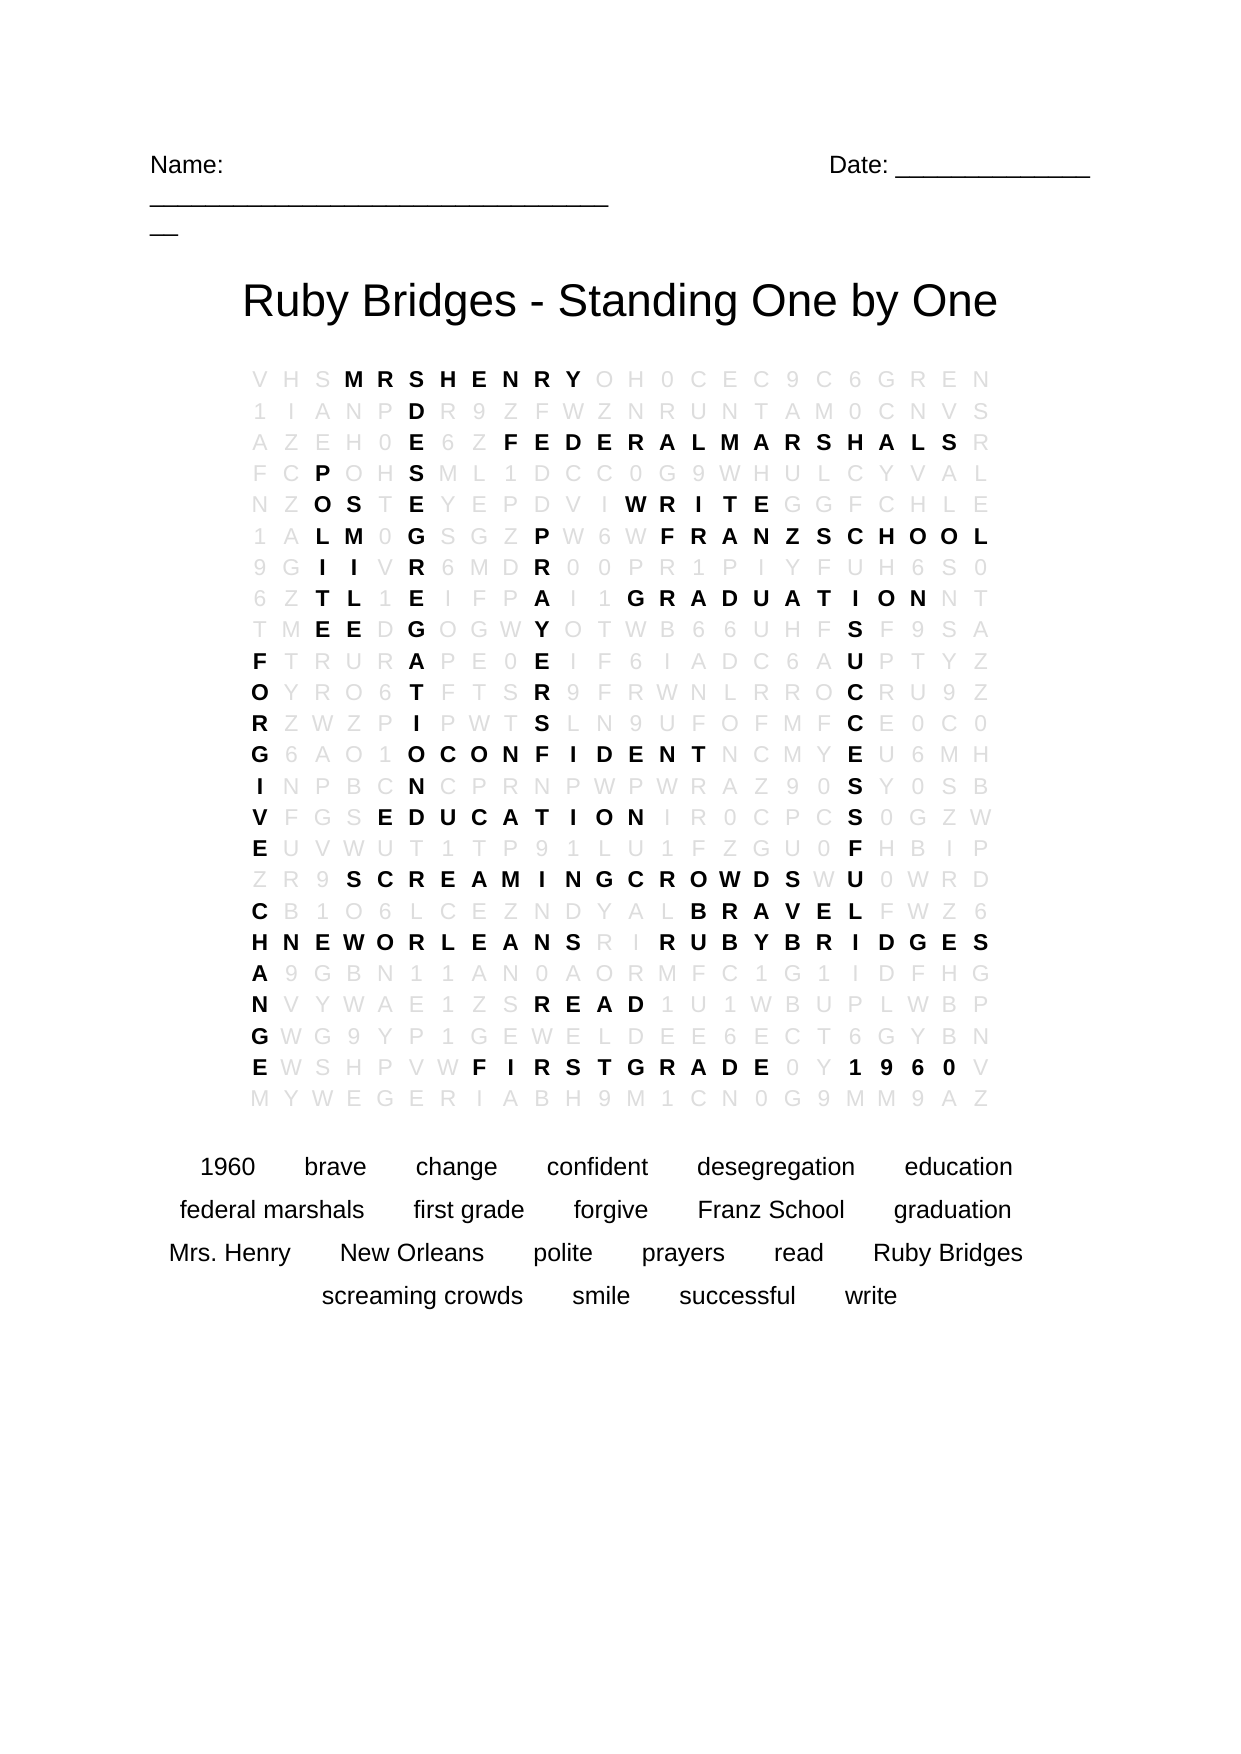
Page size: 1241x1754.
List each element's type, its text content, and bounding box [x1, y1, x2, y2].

table_cell W [432, 1051, 463, 1083]
table_cell L [589, 1020, 620, 1051]
table_cell W [338, 833, 369, 864]
table_cell A [307, 395, 338, 426]
table_cell B [714, 926, 745, 958]
table_cell A [683, 1051, 714, 1083]
table_cell O [714, 708, 745, 739]
table_cell S [307, 1051, 338, 1083]
table_cell M [495, 864, 526, 895]
table_cell R [307, 676, 338, 708]
table_cell Z [495, 395, 526, 426]
table_cell V [965, 1051, 996, 1083]
table_cell Y [871, 770, 902, 801]
table_cell W [275, 1051, 307, 1083]
table_cell G [777, 1083, 808, 1114]
table_cell I [275, 395, 307, 426]
table_cell O [401, 739, 432, 770]
table_cell R [307, 645, 338, 676]
table_cell G [651, 458, 683, 489]
table_cell Z [275, 489, 307, 520]
table_cell Z [495, 895, 526, 926]
table_cell O [369, 926, 401, 958]
table_cell S [777, 864, 808, 895]
table_cell Y [275, 676, 307, 708]
table_cell U [777, 833, 808, 864]
table_cell W [589, 770, 620, 801]
table_cell 1 [432, 1020, 463, 1051]
table_cell Z [495, 520, 526, 551]
table_cell E [401, 1083, 432, 1114]
table_cell C [745, 801, 777, 833]
table_cell S [808, 426, 839, 458]
table_cell R [651, 395, 683, 426]
table_cell 0 [871, 801, 902, 833]
table_cell R [620, 676, 651, 708]
table_header 0 [651, 364, 683, 395]
table_cell Z [244, 864, 275, 895]
table_cell A [965, 614, 996, 645]
table_cell 0 [902, 770, 933, 801]
table_cell D [526, 489, 557, 520]
table_cell L [965, 520, 996, 551]
table_cell 1 [244, 395, 275, 426]
table_cell R [244, 708, 275, 739]
table_cell A [934, 458, 965, 489]
table_cell 6 [432, 426, 463, 458]
table_cell L [464, 458, 495, 489]
table_header 9 [777, 364, 808, 395]
table_cell C [432, 739, 463, 770]
table_header E [464, 364, 495, 395]
table_cell D [620, 989, 651, 1020]
table_cell Y [275, 1083, 307, 1114]
table_cell L [965, 458, 996, 489]
table_cell S [840, 770, 871, 801]
table_cell E [401, 489, 432, 520]
table_cell E [589, 426, 620, 458]
table_header C [745, 364, 777, 395]
table_cell U [275, 833, 307, 864]
table_cell E [526, 426, 557, 458]
table_cell N [526, 926, 557, 958]
table_cell G [401, 614, 432, 645]
table_cell R [401, 864, 432, 895]
table_cell G [620, 583, 651, 614]
table_cell U [683, 989, 714, 1020]
table_cell P [777, 801, 808, 833]
table_cell 9 [902, 614, 933, 645]
table_cell U [651, 708, 683, 739]
table_cell O [338, 895, 369, 926]
table_cell G [777, 958, 808, 989]
table_cell I [495, 1051, 526, 1083]
table_cell C [840, 676, 871, 708]
table_cell U [745, 614, 777, 645]
table_cell 9 [589, 1083, 620, 1114]
table_cell P [965, 833, 996, 864]
table_header Name: ___________________________________ [150, 150, 620, 274]
table_cell P [495, 833, 526, 864]
table_cell E [244, 833, 275, 864]
table_cell P [620, 770, 651, 801]
table_cell H [840, 426, 871, 458]
table_cell P [401, 1020, 432, 1051]
table_cell E [558, 1020, 589, 1051]
table_cell P [965, 989, 996, 1020]
table_cell M [808, 395, 839, 426]
table_cell S [934, 551, 965, 583]
table_cell H [338, 1051, 369, 1083]
table_cell O [808, 676, 839, 708]
table_cell A [464, 958, 495, 989]
table_cell R [777, 426, 808, 458]
table_cell I [432, 583, 463, 614]
table_cell T [401, 676, 432, 708]
table_cell V [369, 551, 401, 583]
table_cell T [902, 645, 933, 676]
table_cell 1 [651, 1083, 683, 1114]
table_cell Z [965, 676, 996, 708]
table_cell R [589, 926, 620, 958]
table_cell 9 [808, 1083, 839, 1114]
table_cell W [338, 989, 369, 1020]
table_cell R [401, 926, 432, 958]
table_cell 1 [651, 989, 683, 1020]
table_cell T [589, 1051, 620, 1083]
table_cell G [464, 614, 495, 645]
table_cell G [871, 1020, 902, 1051]
table_cell P [369, 395, 401, 426]
table_cell Z [464, 989, 495, 1020]
table_cell R [432, 1083, 463, 1114]
table_cell E [307, 426, 338, 458]
table_cell E [495, 1020, 526, 1051]
table_cell N [902, 583, 933, 614]
table_cell 1 [369, 583, 401, 614]
table_cell C [369, 770, 401, 801]
table_cell W [620, 614, 651, 645]
table_cell T [275, 645, 307, 676]
table_cell M [651, 958, 683, 989]
table_cell Y [745, 926, 777, 958]
table_cell C [840, 520, 871, 551]
table_cell M [338, 520, 369, 551]
table_cell I [651, 645, 683, 676]
table_cell 1 [683, 551, 714, 583]
table_cell 1 [244, 520, 275, 551]
table_cell E [338, 1083, 369, 1114]
table_cell D [558, 426, 589, 458]
table_cell F [244, 645, 275, 676]
table_cell O [244, 676, 275, 708]
table_cell G [620, 1051, 651, 1083]
table_cell F [840, 489, 871, 520]
table_cell R [651, 583, 683, 614]
table_cell C [589, 458, 620, 489]
table_cell F [808, 551, 839, 583]
table_cell 0 [808, 770, 839, 801]
table_cell 0 [902, 708, 933, 739]
table_cell D [871, 926, 902, 958]
table_cell R [651, 926, 683, 958]
table_cell W [714, 458, 745, 489]
table_header O [589, 364, 620, 395]
table_cell H [369, 458, 401, 489]
table_cell W [526, 1020, 557, 1051]
table_cell D [714, 645, 745, 676]
table_cell R [526, 1051, 557, 1083]
table_cell H [871, 551, 902, 583]
table_header N [965, 364, 996, 395]
table_cell G [307, 801, 338, 833]
table_cell R [934, 864, 965, 895]
table_cell D [620, 1020, 651, 1051]
table_cell C [432, 895, 463, 926]
table_cell 6 [902, 1051, 933, 1083]
table_cell I [558, 801, 589, 833]
table_cell D [714, 1051, 745, 1083]
table_cell V [902, 458, 933, 489]
table_cell G [464, 520, 495, 551]
table_cell T [244, 614, 275, 645]
table_cell A [777, 583, 808, 614]
table_cell W [902, 989, 933, 1020]
table_cell B [338, 770, 369, 801]
table_cell Y [902, 1020, 933, 1051]
table_cell G [464, 1020, 495, 1051]
table_cell N [495, 958, 526, 989]
table_cell T [464, 676, 495, 708]
table_cell M [840, 1083, 871, 1114]
table_cell M [432, 458, 463, 489]
table_cell O [338, 458, 369, 489]
table_cell Y [307, 989, 338, 1020]
table_cell E [745, 489, 777, 520]
table_cell G [902, 801, 933, 833]
table_cell E [464, 926, 495, 958]
table_cell F [808, 614, 839, 645]
table_cell T [495, 708, 526, 739]
table_cell 0 [808, 833, 839, 864]
table_cell F [464, 583, 495, 614]
table_header Date: ______________ [620, 150, 1090, 274]
table_cell E [620, 739, 651, 770]
table_cell P [871, 645, 902, 676]
table_cell R [275, 864, 307, 895]
table_cell U [683, 926, 714, 958]
table_header M [338, 364, 369, 395]
table_cell M [275, 614, 307, 645]
table_cell E [965, 489, 996, 520]
table_cell I [338, 551, 369, 583]
table_cell 9 [275, 958, 307, 989]
table_cell 0 [526, 958, 557, 989]
table_cell D [871, 958, 902, 989]
table_cell W [307, 1083, 338, 1114]
table_cell B [338, 958, 369, 989]
table_cell D [401, 395, 432, 426]
table_cell 6 [244, 583, 275, 614]
table_cell S [495, 676, 526, 708]
table_cell S [558, 926, 589, 958]
table_cell C [871, 489, 902, 520]
table_cell S [338, 489, 369, 520]
table_cell 0 [965, 551, 996, 583]
table_cell R [620, 958, 651, 989]
table_header E [934, 364, 965, 395]
table_cell 6 [275, 739, 307, 770]
table_cell C [432, 770, 463, 801]
table_cell I [526, 864, 557, 895]
table_header H [620, 364, 651, 395]
table_cell U [840, 551, 871, 583]
table_cell R [526, 676, 557, 708]
table_cell 6 [620, 645, 651, 676]
table_cell N [620, 395, 651, 426]
table_cell Y [432, 489, 463, 520]
table_cell V [401, 1051, 432, 1083]
table_cell Z [338, 708, 369, 739]
table_cell R [965, 426, 996, 458]
table_cell L [401, 895, 432, 926]
table_cell N [620, 801, 651, 833]
table_cell W [338, 926, 369, 958]
table_cell P [714, 551, 745, 583]
table_cell N [526, 895, 557, 926]
table_cell 9 [558, 676, 589, 708]
table_cell P [495, 583, 526, 614]
table_cell B [934, 1020, 965, 1051]
table_cell R [620, 426, 651, 458]
table_cell I [683, 489, 714, 520]
table_cell Z [934, 801, 965, 833]
table_cell G [275, 551, 307, 583]
table_cell U [777, 458, 808, 489]
table_cell N [714, 739, 745, 770]
table_cell N [745, 520, 777, 551]
table_cell T [714, 489, 745, 520]
table_cell R [432, 395, 463, 426]
table_cell G [401, 520, 432, 551]
table_cell 1 [558, 833, 589, 864]
title Ruby Bridges - Standing One by One [150, 274, 1090, 326]
table_cell R [745, 676, 777, 708]
table_cell 1 [651, 833, 683, 864]
table_cell C [934, 708, 965, 739]
table_cell 1 [714, 989, 745, 1020]
table_cell I [558, 645, 589, 676]
table_cell R [683, 801, 714, 833]
table_cell S [840, 801, 871, 833]
table_cell R [651, 551, 683, 583]
table_cell D [495, 551, 526, 583]
table_cell R [495, 770, 526, 801]
table_cell I [934, 833, 965, 864]
table_cell T [369, 489, 401, 520]
table_cell O [558, 614, 589, 645]
table_cell Z [464, 426, 495, 458]
table_cell A [495, 801, 526, 833]
table_cell A [777, 395, 808, 426]
table_cell O [589, 801, 620, 833]
table_cell A [275, 520, 307, 551]
table_cell E [683, 1020, 714, 1051]
table_cell C [558, 458, 589, 489]
table_cell B [275, 895, 307, 926]
table_cell O [432, 614, 463, 645]
table_cell M [871, 1083, 902, 1114]
table_cell G [244, 1020, 275, 1051]
table_cell P [432, 708, 463, 739]
table_cell V [307, 833, 338, 864]
table_cell E [464, 895, 495, 926]
table_cell Y [777, 551, 808, 583]
table_cell H [338, 426, 369, 458]
table_cell O [902, 520, 933, 551]
table_cell H [871, 520, 902, 551]
table_cell H [902, 489, 933, 520]
table_cell U [432, 801, 463, 833]
table_cell B [902, 833, 933, 864]
table_cell N [902, 395, 933, 426]
table_cell N [683, 676, 714, 708]
table_cell Z [965, 1083, 996, 1114]
table_cell E [307, 926, 338, 958]
table_cell R [683, 520, 714, 551]
table_cell F [589, 676, 620, 708]
table_cell L [934, 489, 965, 520]
table_cell A [714, 520, 745, 551]
table_cell C [275, 458, 307, 489]
table_cell F [589, 645, 620, 676]
table_cell G [965, 958, 996, 989]
table_cell G [244, 739, 275, 770]
table_cell D [558, 895, 589, 926]
table_cell N [965, 1020, 996, 1051]
table_cell P [369, 1051, 401, 1083]
table_cell 9 [683, 458, 714, 489]
table_cell F [871, 895, 902, 926]
table_cell 6 [714, 614, 745, 645]
table_cell R [683, 770, 714, 801]
table_cell 9 [871, 1051, 902, 1083]
table_cell S [432, 520, 463, 551]
table_cell N [495, 739, 526, 770]
table_cell C [840, 708, 871, 739]
table_cell O [934, 520, 965, 551]
table_cell Y [369, 1020, 401, 1051]
table_cell S [338, 864, 369, 895]
table_cell F [526, 739, 557, 770]
table_cell P [526, 520, 557, 551]
table_cell G [307, 1020, 338, 1051]
table_cell 6 [589, 520, 620, 551]
table_cell L [808, 458, 839, 489]
table_cell 1 [432, 989, 463, 1020]
table_cell 0 [620, 458, 651, 489]
table_cell 9 [902, 1083, 933, 1114]
table_cell L [432, 926, 463, 958]
table_cell N [275, 926, 307, 958]
table_cell S [401, 458, 432, 489]
table_cell W [651, 676, 683, 708]
table_cell 9 [464, 395, 495, 426]
table_cell D [526, 458, 557, 489]
table_cell A [495, 926, 526, 958]
table_cell 1 [432, 958, 463, 989]
table_cell T [464, 833, 495, 864]
table_cell G [902, 926, 933, 958]
table_cell W [902, 895, 933, 926]
table_header S [401, 364, 432, 395]
table_cell P [432, 645, 463, 676]
table_cell F [745, 708, 777, 739]
table_cell D [401, 801, 432, 833]
table_cell I [620, 926, 651, 958]
table_cell H [777, 614, 808, 645]
table_cell U [840, 864, 871, 895]
table_cell A [558, 958, 589, 989]
table_cell R [651, 1051, 683, 1083]
table_cell T [808, 583, 839, 614]
table_cell 1 [495, 458, 526, 489]
table_cell E [401, 583, 432, 614]
table_cell W [307, 708, 338, 739]
table_cell P [369, 708, 401, 739]
table_cell F [840, 833, 871, 864]
table_cell W [558, 395, 589, 426]
table_cell D [369, 614, 401, 645]
table_cell L [902, 426, 933, 458]
table_cell F [275, 801, 307, 833]
table_cell A [683, 583, 714, 614]
table_cell 6 [369, 895, 401, 926]
table_cell A [369, 989, 401, 1020]
table_cell N [714, 1083, 745, 1114]
table_cell Z [934, 895, 965, 926]
table_cell I [401, 708, 432, 739]
table_cell F [683, 708, 714, 739]
table_cell O [683, 864, 714, 895]
table_cell W [745, 989, 777, 1020]
table_cell 9 [777, 770, 808, 801]
table_cell R [871, 676, 902, 708]
table_cell D [714, 583, 745, 614]
table_cell L [338, 583, 369, 614]
table_cell G [745, 833, 777, 864]
table_header Y [558, 364, 589, 395]
table_cell U [808, 989, 839, 1020]
table_cell M [714, 426, 745, 458]
table_cell Y [526, 614, 557, 645]
table_cell 0 [934, 1051, 965, 1083]
table_cell A [683, 645, 714, 676]
table_cell 1 [589, 583, 620, 614]
table_header C [683, 364, 714, 395]
table_cell B [934, 989, 965, 1020]
table_cell 1 [401, 958, 432, 989]
table_cell E [745, 1020, 777, 1051]
table_cell N [526, 770, 557, 801]
table_cell 9 [934, 676, 965, 708]
table_cell B [777, 926, 808, 958]
table_cell P [620, 551, 651, 583]
table_cell C [620, 864, 651, 895]
table_cell R [401, 551, 432, 583]
table_cell C [745, 739, 777, 770]
table_cell P [307, 770, 338, 801]
table_cell S [526, 708, 557, 739]
table_cell I [840, 926, 871, 958]
table_cell 6 [369, 676, 401, 708]
table_cell E [401, 989, 432, 1020]
table_cell U [620, 833, 651, 864]
table_cell Y [871, 458, 902, 489]
table_cell F [683, 958, 714, 989]
table_cell T [683, 739, 714, 770]
table_cell E [464, 489, 495, 520]
table_cell A [307, 739, 338, 770]
table_cell V [934, 395, 965, 426]
table_cell A [589, 989, 620, 1020]
table_cell N [244, 989, 275, 1020]
table_cell Z [714, 833, 745, 864]
table_cell M [620, 1083, 651, 1114]
table_cell L [683, 426, 714, 458]
table_cell W [464, 708, 495, 739]
table_cell 9 [338, 1020, 369, 1051]
table_cell A [714, 770, 745, 801]
table_cell W [965, 801, 996, 833]
table_cell A [464, 864, 495, 895]
table_cell Z [777, 520, 808, 551]
table_cell A [620, 895, 651, 926]
table_cell C [244, 895, 275, 926]
table_cell R [526, 551, 557, 583]
table_cell 6 [902, 551, 933, 583]
table_cell R [777, 676, 808, 708]
table_cell Z [745, 770, 777, 801]
table_cell V [558, 489, 589, 520]
table_cell E [244, 1051, 275, 1083]
table_cell L [558, 708, 589, 739]
table_cell A [745, 426, 777, 458]
table_cell R [369, 645, 401, 676]
table_cell M [777, 708, 808, 739]
table_cell V [244, 801, 275, 833]
table_cell F [871, 614, 902, 645]
table_cell O [589, 958, 620, 989]
table_cell W [620, 489, 651, 520]
table_cell 0 [871, 864, 902, 895]
table_header V [244, 364, 275, 395]
table_cell T [589, 614, 620, 645]
table_cell I [745, 551, 777, 583]
table_cell R [651, 489, 683, 520]
table_cell 0 [965, 708, 996, 739]
table_cell G [307, 958, 338, 989]
table_cell A [745, 895, 777, 926]
table_cell Y [589, 895, 620, 926]
table_cell U [683, 395, 714, 426]
table_cell S [934, 426, 965, 458]
table_cell Y [808, 739, 839, 770]
table_cell H [244, 926, 275, 958]
table_cell M [934, 739, 965, 770]
table_cell E [745, 1051, 777, 1083]
table_cell O [338, 739, 369, 770]
table_cell U [338, 645, 369, 676]
table_cell 9 [526, 833, 557, 864]
table_cell N [401, 770, 432, 801]
table_cell C [714, 958, 745, 989]
table_cell 0 [369, 520, 401, 551]
table_cell N [275, 770, 307, 801]
table_cell 9 [620, 708, 651, 739]
table_cell 1 [369, 739, 401, 770]
table_cell Z [275, 426, 307, 458]
table_cell B [526, 1083, 557, 1114]
table_cell P [464, 770, 495, 801]
table_cell N [369, 958, 401, 989]
table_header H [432, 364, 463, 395]
table_cell T [307, 583, 338, 614]
table_cell E [464, 645, 495, 676]
table_cell H [934, 958, 965, 989]
table_cell S [934, 770, 965, 801]
table_cell E [307, 614, 338, 645]
table_cell S [840, 614, 871, 645]
table_cell Z [275, 708, 307, 739]
table_cell T [745, 395, 777, 426]
table_header R [902, 364, 933, 395]
table_cell W [495, 614, 526, 645]
table_cell U [745, 583, 777, 614]
table_cell 1 [840, 1051, 871, 1083]
table_cell A [244, 958, 275, 989]
table_cell N [714, 395, 745, 426]
table_cell I [651, 801, 683, 833]
table_cell E [369, 801, 401, 833]
table_header N [495, 364, 526, 395]
table_cell Z [589, 395, 620, 426]
table_cell I [558, 583, 589, 614]
table_cell I [558, 739, 589, 770]
table_cell T [526, 801, 557, 833]
table_cell I [307, 551, 338, 583]
table_cell 1 [808, 958, 839, 989]
table_cell E [840, 739, 871, 770]
table_cell W [651, 770, 683, 801]
table_cell 1 [307, 895, 338, 926]
table_cell T [965, 583, 996, 614]
table_header G [871, 364, 902, 395]
table_cell D [589, 739, 620, 770]
table_cell A [871, 426, 902, 458]
table_cell L [307, 520, 338, 551]
table_cell Y [934, 645, 965, 676]
table_cell E [871, 708, 902, 739]
table_cell R [714, 895, 745, 926]
table_cell B [651, 614, 683, 645]
table_cell 0 [714, 801, 745, 833]
table_cell N [244, 489, 275, 520]
table_cell F [902, 958, 933, 989]
table_cell A [651, 426, 683, 458]
table_cell S [338, 801, 369, 833]
table_cell 0 [558, 551, 589, 583]
table_cell 0 [495, 645, 526, 676]
table_cell R [651, 864, 683, 895]
table_cell H [745, 458, 777, 489]
table_cell Z [965, 645, 996, 676]
table_header E [714, 364, 745, 395]
table_cell 0 [840, 395, 871, 426]
table_cell T [808, 1020, 839, 1051]
table_cell Y [808, 1051, 839, 1083]
table_cell W [902, 864, 933, 895]
table_cell B [777, 989, 808, 1020]
table_cell W [558, 520, 589, 551]
table_cell C [369, 864, 401, 895]
table_cell U [369, 833, 401, 864]
table_cell V [275, 989, 307, 1020]
table_cell 6 [840, 1020, 871, 1051]
table_cell O [338, 676, 369, 708]
table_cell U [840, 645, 871, 676]
table_cell U [871, 739, 902, 770]
table_cell A [934, 1083, 965, 1114]
table_cell S [558, 1051, 589, 1083]
text 1960 brave change confident desegregation education federal marshals first grade forgive Franz School graduation Mrs. Henry New Orleans polite prayers read Ruby Bridges screaming crowds smile successful write [150, 1151, 1090, 1309]
table_cell I [840, 583, 871, 614]
table_cell D [745, 864, 777, 895]
table_cell E [432, 864, 463, 895]
table_cell F [432, 676, 463, 708]
table_cell L [651, 895, 683, 926]
table_cell U [902, 676, 933, 708]
table_cell 9 [244, 551, 275, 583]
table_cell O [871, 583, 902, 614]
table_cell A [808, 645, 839, 676]
table_cell N [558, 864, 589, 895]
table_cell W [808, 864, 839, 895]
table_cell A [495, 1083, 526, 1114]
table_cell 9 [307, 864, 338, 895]
table_cell W [620, 520, 651, 551]
table_cell H [558, 1083, 589, 1114]
table_cell I [464, 1083, 495, 1114]
table_cell W [275, 1020, 307, 1051]
table_cell E [934, 926, 965, 958]
table_cell 6 [714, 1020, 745, 1051]
table_cell P [558, 770, 589, 801]
table_header H [275, 364, 307, 395]
table_cell 1 [745, 958, 777, 989]
table_cell N [934, 583, 965, 614]
table_cell F [526, 395, 557, 426]
table_cell P [840, 989, 871, 1020]
table_cell S [808, 520, 839, 551]
table_cell A [526, 583, 557, 614]
table_cell 0 [369, 426, 401, 458]
table_cell F [464, 1051, 495, 1083]
table_cell S [965, 395, 996, 426]
table_cell E [338, 614, 369, 645]
table_cell O [307, 489, 338, 520]
table_cell 6 [777, 645, 808, 676]
table_cell M [777, 739, 808, 770]
table_cell F [808, 708, 839, 739]
table_cell 6 [965, 895, 996, 926]
table_cell M [244, 1083, 275, 1114]
table_cell E [808, 895, 839, 926]
table_cell C [808, 801, 839, 833]
table_cell S [495, 989, 526, 1020]
table_cell R [526, 989, 557, 1020]
table_cell B [965, 770, 996, 801]
table_cell E [651, 1020, 683, 1051]
table_cell A [401, 645, 432, 676]
table_cell C [840, 458, 871, 489]
table_cell I [589, 489, 620, 520]
table_cell C [871, 395, 902, 426]
table_cell E [526, 645, 557, 676]
table_cell S [934, 614, 965, 645]
table_cell C [464, 801, 495, 833]
table_header R [369, 364, 401, 395]
table_header S [307, 364, 338, 395]
table_cell F [651, 520, 683, 551]
table_cell L [714, 676, 745, 708]
table_cell G [589, 864, 620, 895]
table_cell R [808, 926, 839, 958]
table_cell V [777, 895, 808, 926]
table_cell G [777, 489, 808, 520]
table_cell L [840, 895, 871, 926]
table_cell P [307, 458, 338, 489]
table_cell E [401, 426, 432, 458]
table_cell 6 [683, 614, 714, 645]
table_cell N [589, 708, 620, 739]
table_cell O [464, 739, 495, 770]
table_cell F [683, 833, 714, 864]
table_cell T [401, 833, 432, 864]
table_cell B [683, 895, 714, 926]
table_cell E [558, 989, 589, 1020]
table_cell M [464, 551, 495, 583]
table_cell 6 [432, 551, 463, 583]
table_cell P [495, 489, 526, 520]
table_cell N [338, 395, 369, 426]
table_cell 6 [902, 739, 933, 770]
table_cell I [244, 770, 275, 801]
table_cell F [495, 426, 526, 458]
table_cell 0 [589, 551, 620, 583]
table_cell G [369, 1083, 401, 1114]
table_cell S [965, 926, 996, 958]
table_cell L [871, 989, 902, 1020]
table_cell G [808, 489, 839, 520]
table_cell C [683, 1083, 714, 1114]
table_header 6 [840, 364, 871, 395]
table_cell 0 [777, 1051, 808, 1083]
table_cell N [651, 739, 683, 770]
table_cell Z [275, 583, 307, 614]
table_cell I [840, 958, 871, 989]
table_cell W [714, 864, 745, 895]
table_cell H [965, 739, 996, 770]
table_cell C [745, 645, 777, 676]
table_cell C [777, 1020, 808, 1051]
table_cell 1 [432, 833, 463, 864]
table_cell H [871, 833, 902, 864]
table_header R [526, 364, 557, 395]
table_header C [808, 364, 839, 395]
table_cell F [244, 458, 275, 489]
table_cell A [244, 426, 275, 458]
table_cell L [589, 833, 620, 864]
table_cell D [965, 864, 996, 895]
table_cell 0 [745, 1083, 777, 1114]
